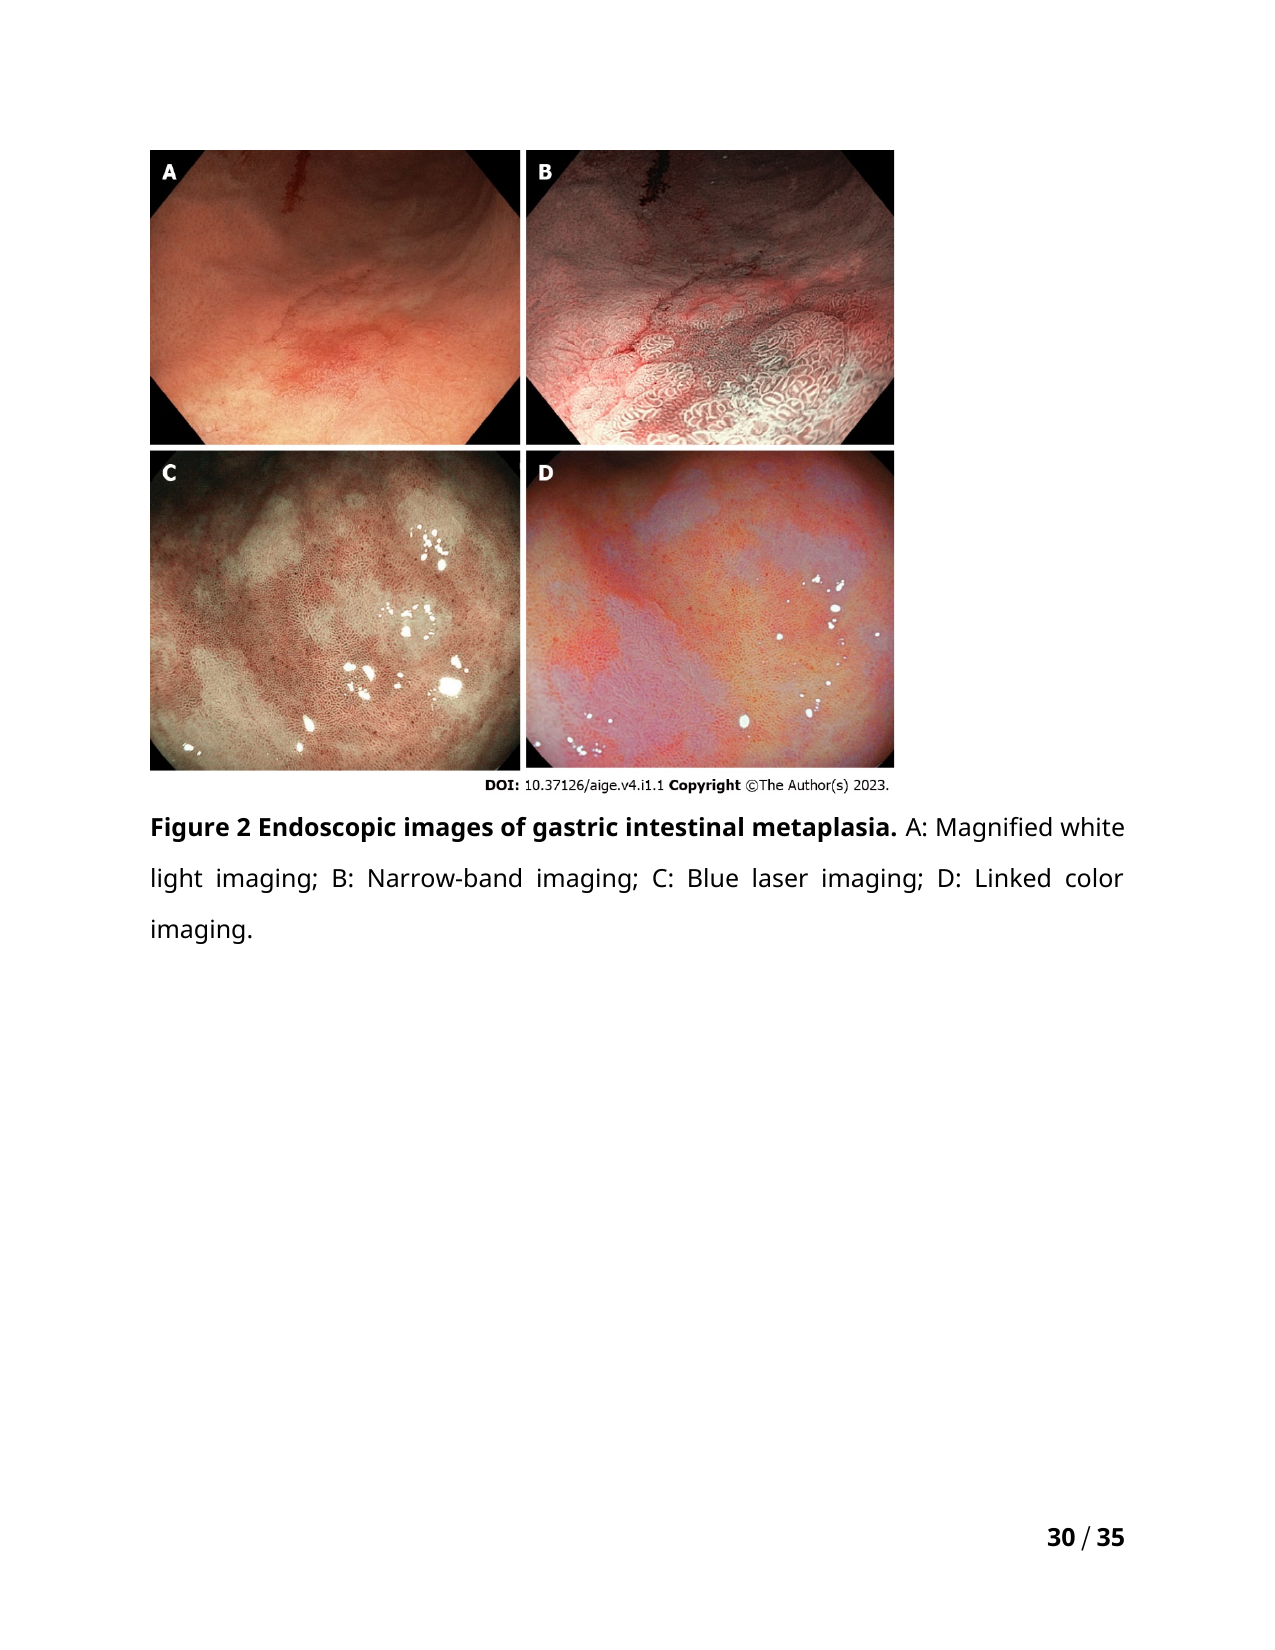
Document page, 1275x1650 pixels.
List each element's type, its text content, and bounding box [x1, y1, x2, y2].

picture [150, 150, 895, 796]
text Figure 2 Endoscopic images of gastric intestinal metaplasia. A: Magnified white light imaging; B: Narrow-band imaging; C: Blue laser imaging; D: Linked color imaging. [150, 810, 1125, 946]
